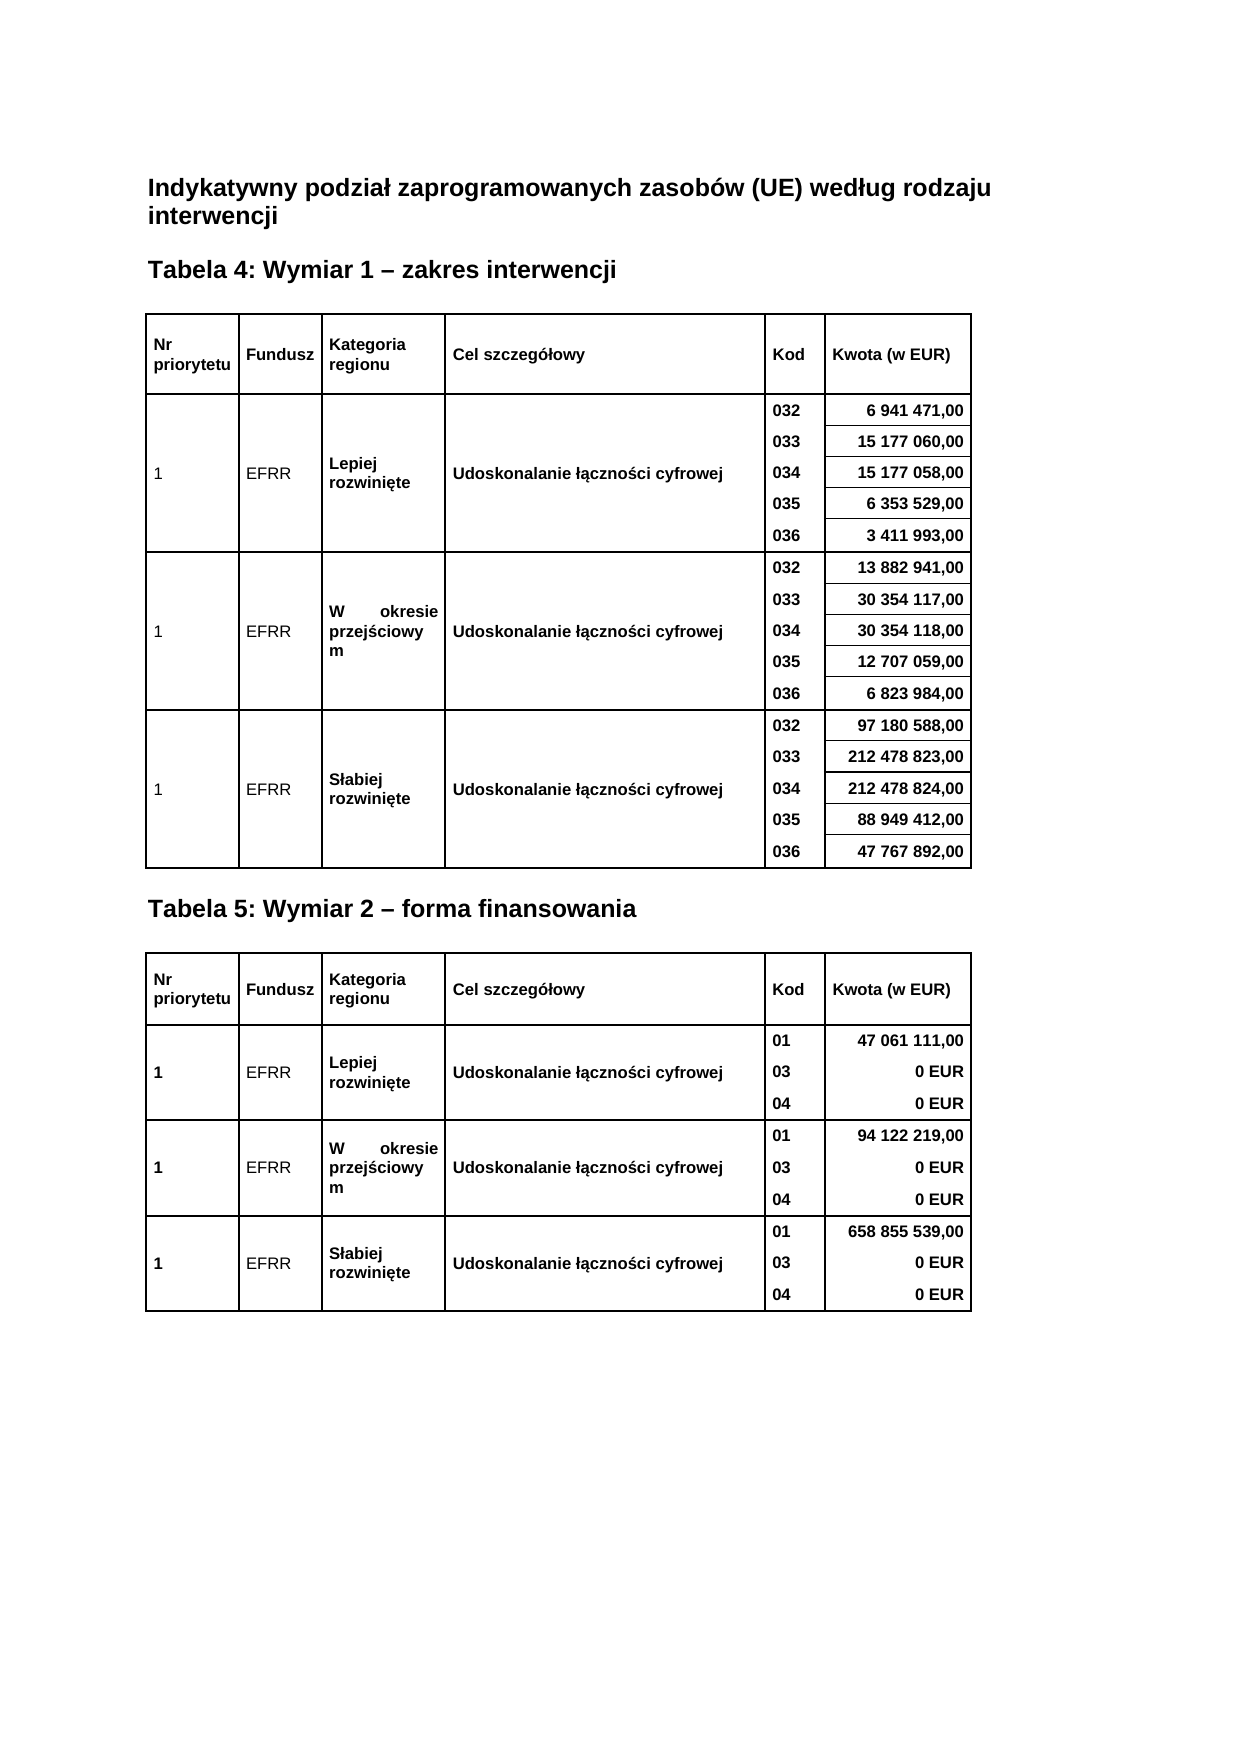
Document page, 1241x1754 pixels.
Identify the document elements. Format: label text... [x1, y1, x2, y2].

table_header Cel szczegółowy [446, 315, 764, 393]
table_cell 97 180 588,00 [826, 711, 970, 740]
table_cell Udoskonalanie łączności cyfrowej [446, 395, 764, 551]
table_cell 1 [147, 711, 238, 867]
table_cell 033 [766, 740, 824, 771]
table_cell 034 [766, 456, 824, 487]
table_cell 0 EUR [826, 1246, 970, 1277]
table_cell 036 [766, 518, 824, 551]
table_header Kwota (w EUR) [826, 954, 970, 1024]
table_cell 03 [766, 1246, 824, 1277]
table_cell 6 823 984,00 [826, 677, 970, 709]
table_cell 04 [766, 1277, 824, 1310]
table_cell 03 [766, 1150, 824, 1182]
table_cell 13 882 941,00 [826, 553, 970, 582]
table_cell Słabiej rozwinięte [323, 1217, 444, 1310]
table_cell 30 354 117,00 [826, 584, 970, 614]
table_cell Udoskonalanie łączności cyfrowej [446, 553, 764, 709]
table_cell 0 EUR [826, 1182, 970, 1214]
table_header Nr priorytetu [147, 315, 238, 393]
table_cell 036 [766, 834, 824, 867]
table_header Kod [766, 954, 824, 1024]
table_cell 30 354 118,00 [826, 615, 970, 645]
table_cell 212 478 824,00 [826, 773, 970, 803]
table_header Kategoria regionu [323, 954, 444, 1024]
table_cell EFRR [240, 1026, 321, 1119]
table_cell 212 478 823,00 [826, 741, 970, 771]
table_header Kod [766, 315, 824, 393]
table_header Fundusz [240, 954, 321, 1024]
table_cell 0 EUR [826, 1150, 970, 1182]
table_cell W okresie przejściowym [323, 553, 444, 709]
table_header Nr priorytetu [147, 954, 238, 1024]
table_cell 034 [766, 771, 824, 803]
table_cell 03 [766, 1055, 824, 1086]
table_cell 12 707 059,00 [826, 646, 970, 676]
table_cell 1 [147, 1121, 238, 1214]
table_cell 6 941 471,00 [826, 395, 970, 424]
table_cell 3 411 993,00 [826, 519, 970, 551]
table_cell Udoskonalanie łączności cyfrowej [446, 1217, 764, 1310]
text Tabela 5: Wymiar 2 – forma finansowania [148, 894, 1093, 923]
table_header Kwota (w EUR) [826, 315, 970, 393]
table_cell Lepiej rozwinięte [323, 1026, 444, 1119]
table_cell 0 EUR [826, 1277, 970, 1310]
table_cell 15 177 058,00 [826, 457, 970, 487]
table_header Kategoria regionu [323, 315, 444, 393]
table_cell 036 [766, 676, 824, 709]
table_cell 01 [766, 1026, 824, 1055]
table_cell 033 [766, 425, 824, 456]
table_cell 034 [766, 614, 824, 645]
table_cell 1 [147, 1217, 238, 1310]
table_cell 1 [147, 1026, 238, 1119]
table_cell 0 EUR [826, 1086, 970, 1119]
table_cell 032 [766, 553, 824, 582]
table_cell EFRR [240, 711, 321, 867]
table_cell 88 949 412,00 [826, 804, 970, 834]
table_cell Lepiej rozwinięte [323, 395, 444, 551]
table_cell W okresie przejściowym [323, 1121, 444, 1214]
table_cell 658 855 539,00 [826, 1217, 970, 1246]
text Tabela 4: Wymiar 1 – zakres interwencji [148, 255, 1093, 284]
table_cell 04 [766, 1182, 824, 1214]
table_cell 032 [766, 711, 824, 740]
text Indykatywny podział zaprogramowanych zasobów (UE) według rodzaju interwencji [148, 173, 1093, 230]
table_cell 6 353 529,00 [826, 488, 970, 518]
table_cell EFRR [240, 395, 321, 551]
table_cell 035 [766, 487, 824, 518]
table_cell 01 [766, 1121, 824, 1150]
table_cell EFRR [240, 1217, 321, 1310]
table_cell 1 [147, 395, 238, 551]
table_cell 035 [766, 645, 824, 676]
table_cell Słabiej rozwinięte [323, 711, 444, 867]
table_cell Udoskonalanie łączności cyfrowej [446, 1121, 764, 1214]
table_cell 47 767 892,00 [826, 835, 970, 867]
table_header Fundusz [240, 315, 321, 393]
table_cell 0 EUR [826, 1055, 970, 1086]
table_cell 47 061 111,00 [826, 1026, 970, 1055]
table_cell Udoskonalanie łączności cyfrowej [446, 711, 764, 867]
table_cell 035 [766, 803, 824, 834]
table_header Cel szczegółowy [446, 954, 764, 1024]
table_cell 01 [766, 1217, 824, 1246]
table_cell EFRR [240, 1121, 321, 1214]
table_cell EFRR [240, 553, 321, 709]
table_cell 033 [766, 583, 824, 614]
table_cell 04 [766, 1086, 824, 1119]
table_cell 94 122 219,00 [826, 1121, 970, 1150]
table_cell 032 [766, 395, 824, 424]
table_cell 15 177 060,00 [826, 426, 970, 456]
table_cell Udoskonalanie łączności cyfrowej [446, 1026, 764, 1119]
table_cell 1 [147, 553, 238, 709]
